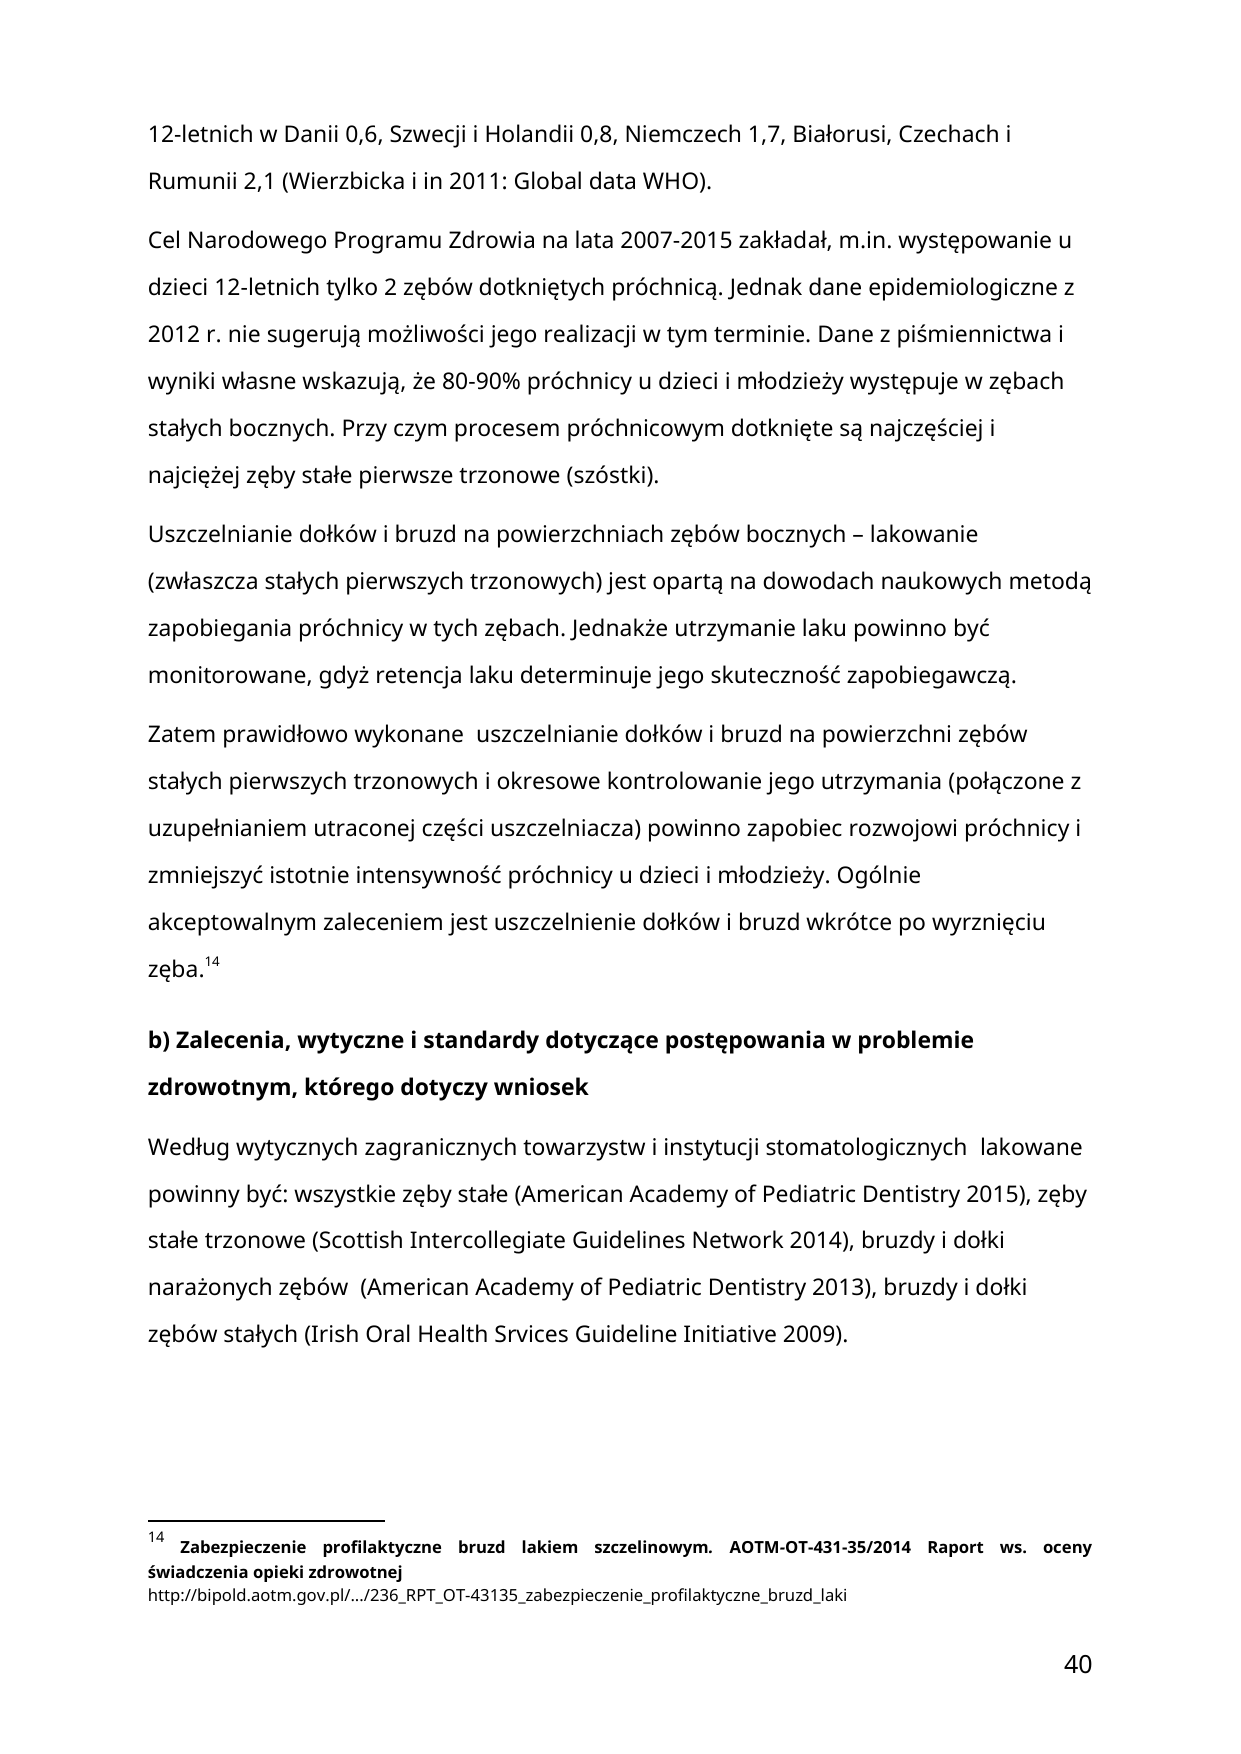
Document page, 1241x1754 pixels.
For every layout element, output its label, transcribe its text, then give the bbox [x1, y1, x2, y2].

text Cel Narodowego Programu Zdrowia na lata 2007-2015 zakładał, m.in. występowanie u dzieci 12-letnich tylko 2 zębów dotkniętych próchnicą. Jednak dane epidemiologiczne z 2012 r. nie sugerują możliwości jego realizacji w tym terminie. Dane z piśmiennictwa i wyniki własne wskazują, że 80-90% próchnicy u dzieci i młodzieży występuje w zębach stałych bocznych. Przy czym procesem próchnicowym dotknięte są najczęściej i najciężej zęby stałe pierwsze trzonowe (szóstki). [148, 224, 1093, 490]
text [148, 118, 1093, 196]
text Zatem prawidłowo wykonane uszczelnianie dołków i bruzd na powierzchni zębów stałych pierwszych trzonowych i okresowe kontrolowanie jego utrzymania (połączone z uzupełnianiem utraconej części uszczelniacza) powinno zapobiec rozwojowi próchnicy i zmniejszyć istotnie intensywność próchnicy u dzieci i młodzieży. Ogólnie akceptowalnym zaleceniem jest uszczelnienie dołków i bruzd wkrótce po wyrznięciu zęba. [148, 718, 1093, 984]
subtitle b) Zalecenia, wytyczne i standardy dotyczące postępowania w problemie zdrowotnym, którego dotyczy wniosek [148, 1024, 1093, 1103]
text Według wytycznych zagranicznych towarzystw i instytucji stomatologicznych lakowane powinny być: wszystkie zęby stałe (American Academy of Pediatric Dentistry 2015), zęby stałe trzonowe (Scottish Intercollegiate Guidelines Network 2014), bruzdy i dołki narażonych zębów (American Academy of Pediatric Dentistry 2013), bruzdy i dołki zębów stałych (Irish Oral Health Srvices Guideline Initiative 2009). [148, 1131, 1093, 1349]
text Uszczelnianie dołków i bruzd na powierzchniach zębów bocznych – lakowanie (zwłaszcza stałych pierwszych trzonowych) jest opartą na dowodach naukowych metodą zapobiegania próchnicy w tych zębach. Jednakże utrzymanie laku powinno być monitorowane, gdyż retencja laku determinuje jego skuteczność zapobiegawczą. [148, 518, 1093, 690]
